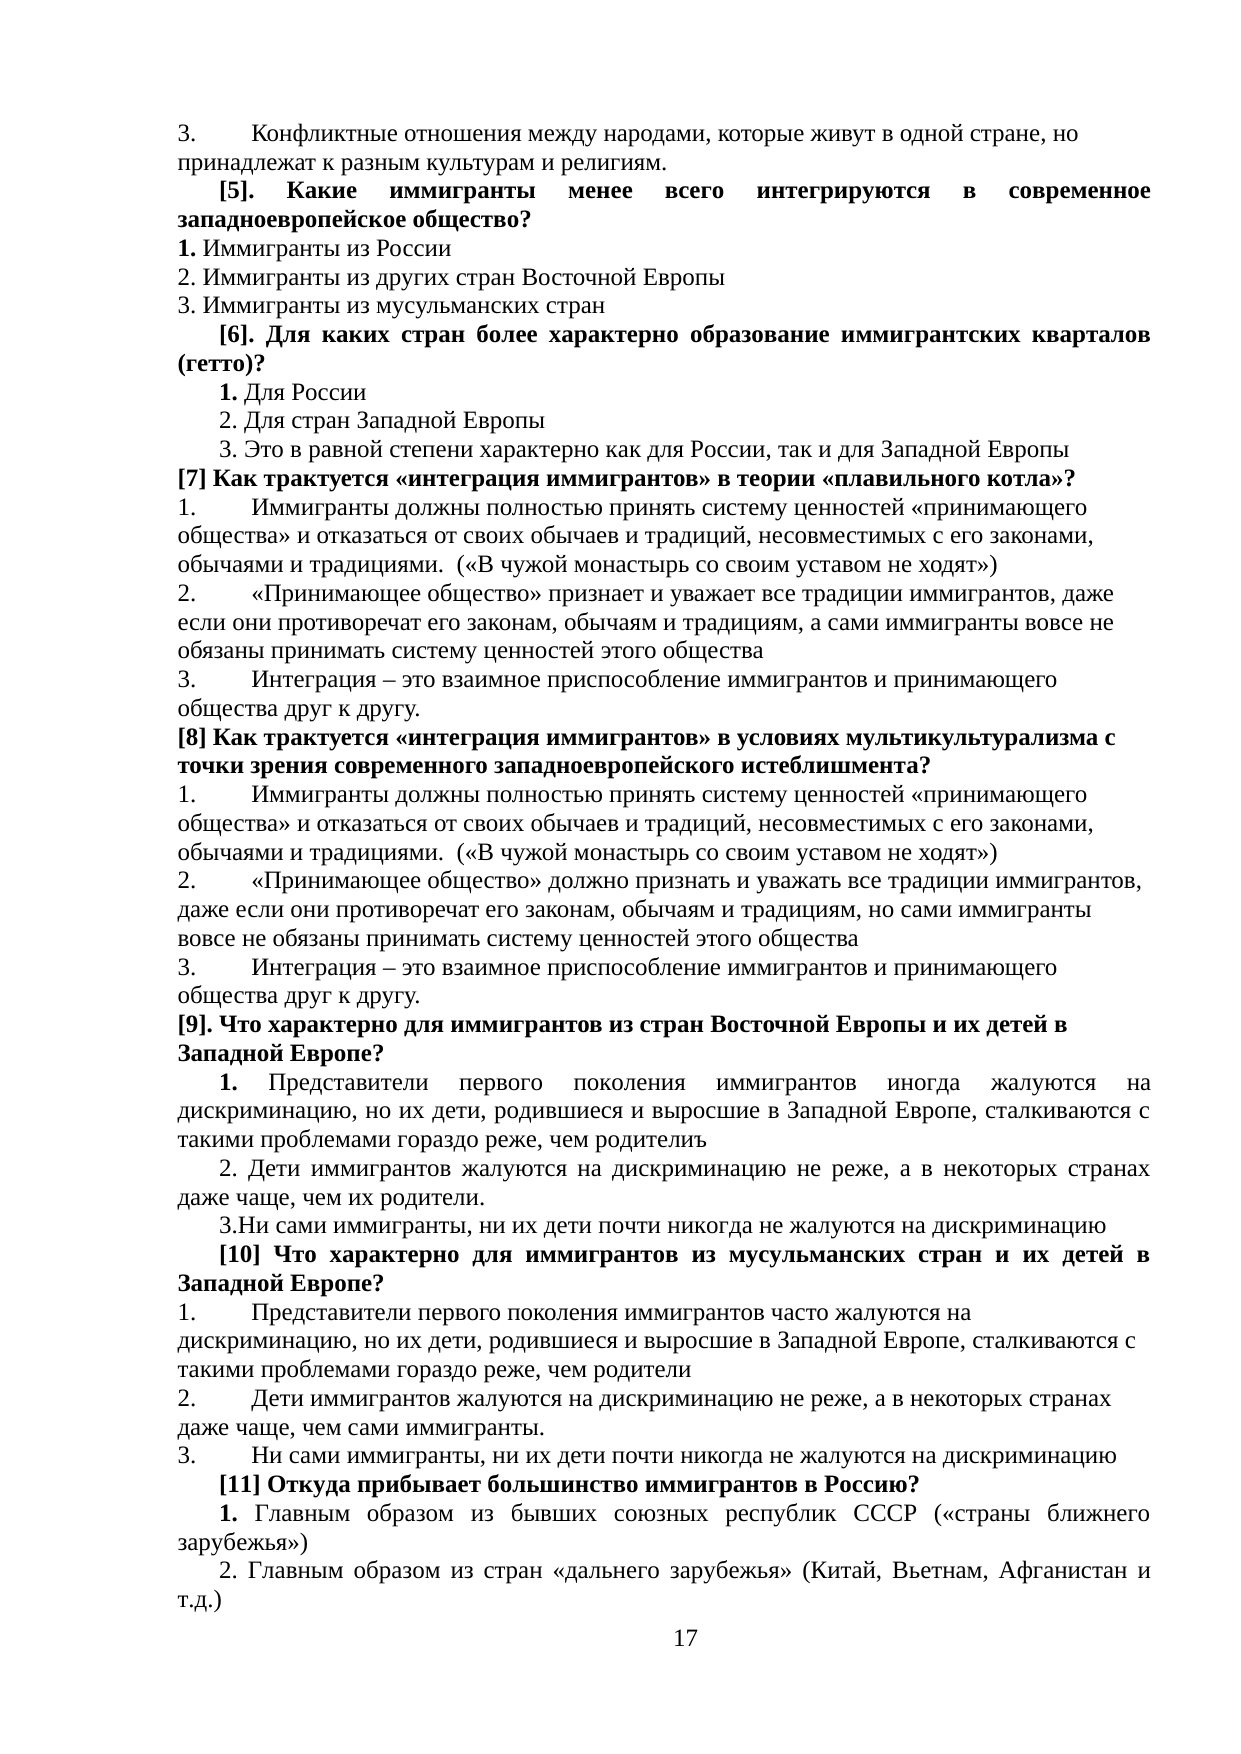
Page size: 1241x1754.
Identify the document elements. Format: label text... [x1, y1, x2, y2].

text [5]. Какие иммигранты менее всего интегрируются в современное западноевропейское общество? [177, 176, 1152, 233]
list Конфликтные отношения между народами, которые живут в одной стране, но принадлежат к разным культурам и религиям. [177, 118, 1152, 176]
list Дети иммигрантов жалуются на дискриминацию не реже, а в некоторых странах даже чаще, чем сами иммигранты. [177, 1383, 1152, 1441]
text 1. Главным образом из бывших союзных республик СССР («страны ближнего зарубежья») [177, 1498, 1152, 1556]
text [10] Что характерно для иммигрантов из мусульманских стран и их детей в Западной Европе? [177, 1239, 1152, 1297]
list 3. Иммигранты из мусульманских стран [177, 291, 1152, 319]
text [11] Откуда прибывает большинство иммигрантов в Россию? [177, 1469, 1152, 1498]
list «Принимающее общество» должно признать и уважать все традиции иммигрантов, даже если они противоречат его законам, обычаям и традициям, но сами иммигранты вовсе не обязаны принимать систему ценностей этого общества [177, 866, 1152, 952]
list [8] Как трактуется «интеграция иммигрантов» в условиях мультикультурализма с точки зрения современного западноевропейского истеблишмента? [177, 722, 1152, 779]
text 2. Для стран Западной Европы [177, 406, 1152, 434]
list Представители первого поколения иммигрантов часто жалуются на дискриминацию, но их дети, родившиеся и выросшие в Западной Европе, сталкиваются с такими проблемами гораздо реже, чем родители [177, 1297, 1152, 1383]
list «Принимающее общество» признает и уважает все традиции иммигрантов, даже если они противоречат его законам, обычаям и традициям, а сами иммигранты вовсе не обязаны принимать систему ценностей этого общества [177, 578, 1152, 664]
list Интеграция – это взаимное приспособление иммигрантов и принимающего общества друг к другу. [177, 952, 1152, 1009]
list [9]. Что характерно для иммигрантов из стран Восточной Европы и их детей в Западной Европе? [177, 1009, 1152, 1067]
list Ни сами иммигранты, ни их дети почти никогда не жалуются на дискриминацию [177, 1441, 1152, 1469]
list [7] Как трактуется «интеграция иммигрантов» в теории «плавильного котла»? [177, 463, 1152, 492]
text 2. Главным образом из стран «дальнего зарубежья» (Китай, Вьетнам, Афганистан и т.д.) [177, 1556, 1152, 1613]
list 1. Иммигранты из России [177, 233, 1152, 262]
text 1. Представители первого поколения иммигрантов иногда жалуются на дискриминацию, но их дети, родившиеся и выросшие в Западной Европе, сталкиваются с такими проблемами гораздо реже, чем родителиъ [177, 1067, 1152, 1153]
list Интеграция – это взаимное приспособление иммигрантов и принимающего общества друг к другу. [177, 664, 1152, 722]
text 1. Для России [177, 377, 1152, 406]
text 3.Ни сами иммигранты, ни их дети почти никогда не жалуются на дискриминацию [177, 1211, 1152, 1239]
list 2. Иммигранты из других стран Восточной Европы [177, 262, 1152, 291]
text 2. Дети иммигрантов жалуются на дискриминацию не реже, а в некоторых странах даже чаще, чем их родители. [177, 1153, 1152, 1211]
text 3. Это в равной степени характерно как для России, так и для Западной Европы [177, 434, 1152, 463]
list Иммигранты должны полностью принять систему ценностей «принимающего общества» и отказаться от своих обычаев и традиций, несовместимых с его законами, обычаями и традициями. («В чужой монастырь со своим уставом не ходят») [177, 779, 1152, 866]
list Иммигранты должны полностью принять систему ценностей «принимающего общества» и отказаться от своих обычаев и традиций, несовместимых с его законами, обычаями и традициями. («В чужой монастырь со своим уставом не ходят») [177, 492, 1152, 578]
text [6]. Для каких стран более характерно образование иммигрантских кварталов (гетто)? [177, 319, 1152, 377]
